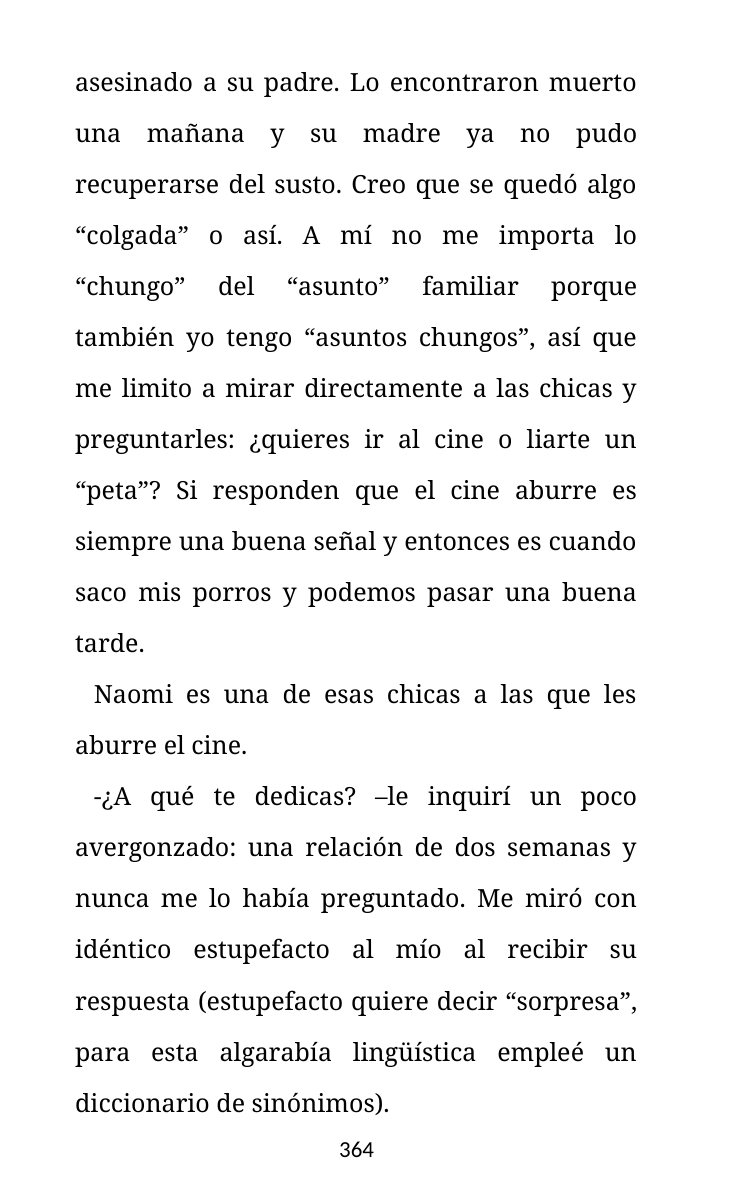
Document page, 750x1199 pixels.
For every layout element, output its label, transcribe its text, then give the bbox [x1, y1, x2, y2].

text -¿A qué te dedicas? –le inquirí un poco avergonzado: una relación de dos semanas y nunca me lo había preguntado. Me miró con idéntico estupefacto al mío al recibir su respuesta (estupefacto quiere decir “sorpresa”, para esta algarabía lingüística empleé un diccionario de sinónimos). [75, 779, 637, 1119]
text Naomi es una de esas chicas a las que les aburre el cine. [75, 677, 637, 762]
